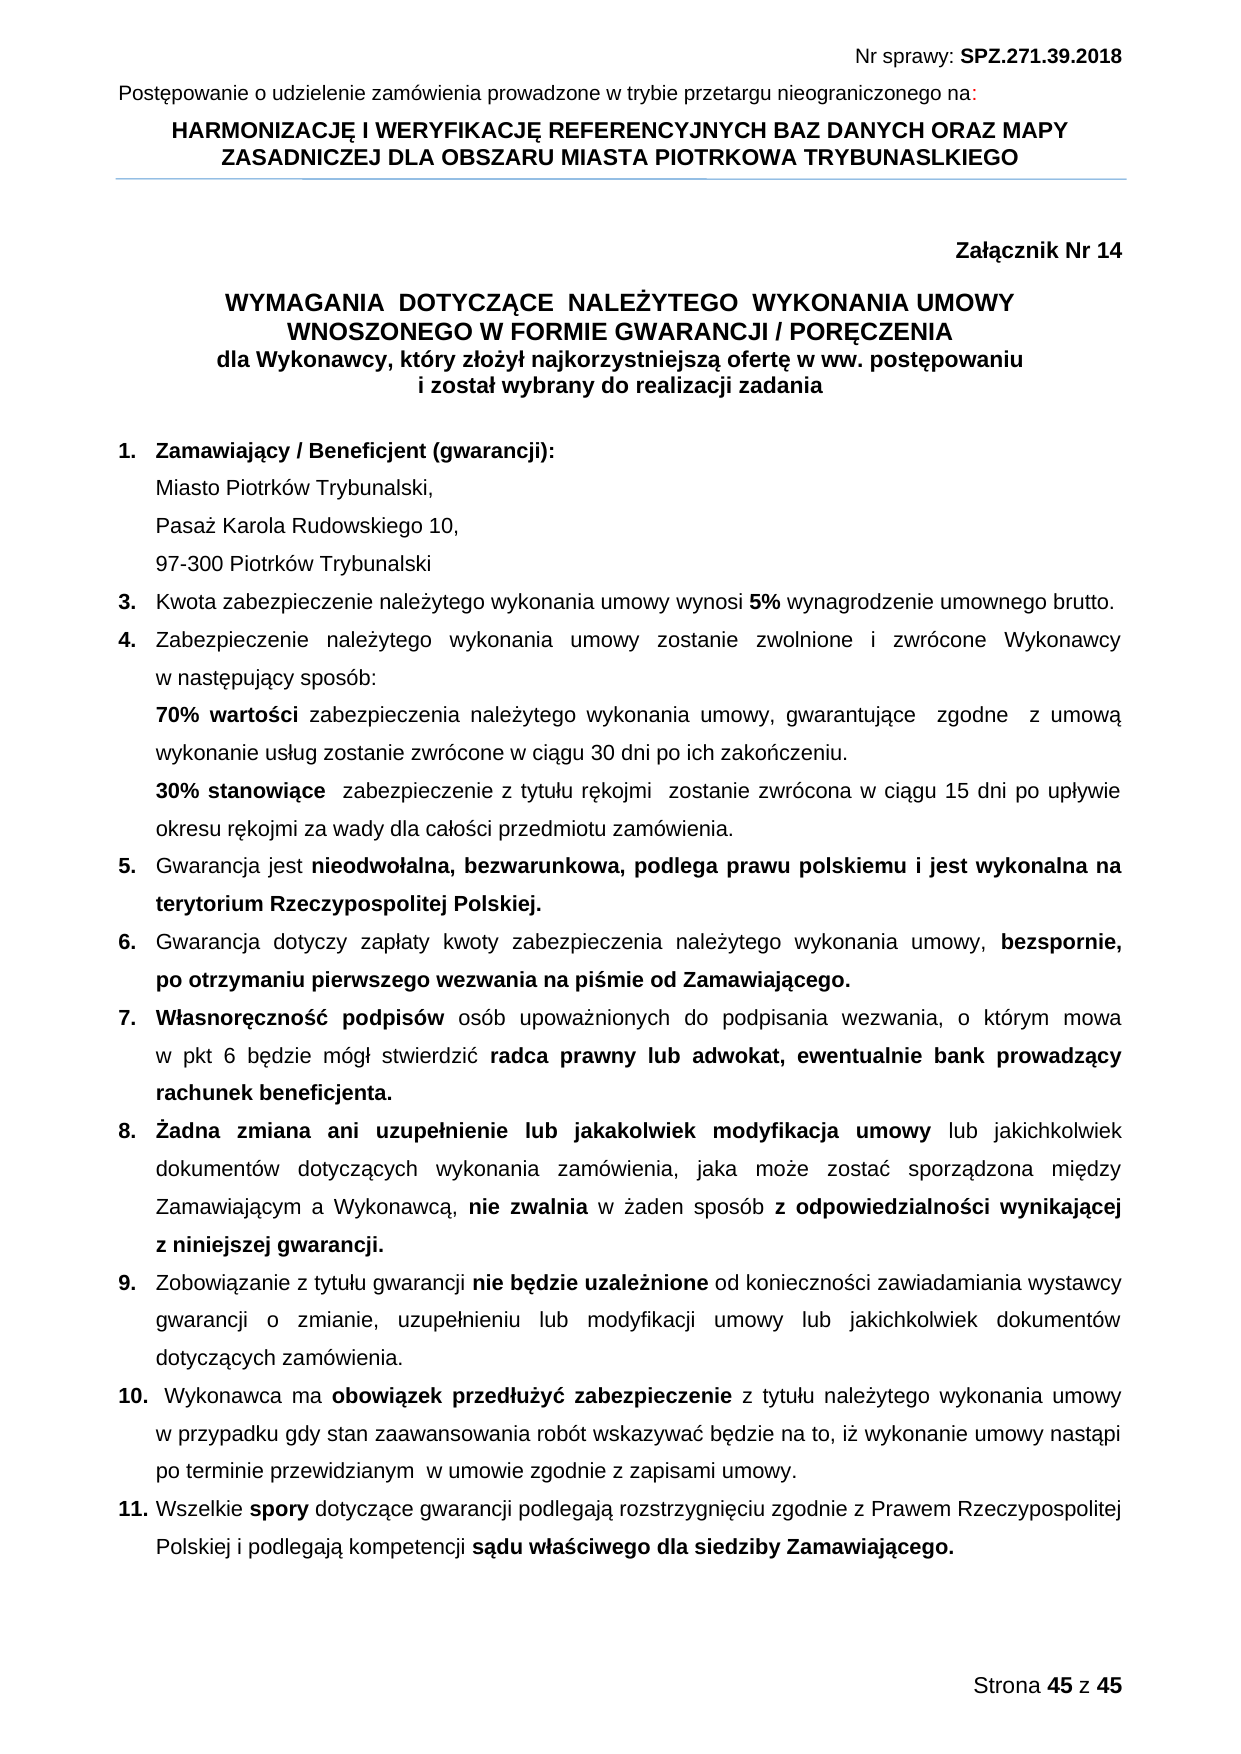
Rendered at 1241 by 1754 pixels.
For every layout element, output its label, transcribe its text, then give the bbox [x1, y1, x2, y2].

list Wszelkie spory dotyczące gwarancji podlegają rozstrzygnięciu zgodnie z Prawem Rzeczypospolitej Polskiej i podlegają kompetencji sądu właściwego dla siedziby Zamawiającego. [118, 1496, 1122, 1559]
list Gwarancja dotyczy zapłaty kwoty zabezpieczenia należytego wykonania umowy, bezspornie, po otrzymaniu pierwszego wezwania na piśmie od Zamawiającego. [118, 929, 1122, 992]
list Zamawiający / Beneficjent (gwarancji): [118, 437, 1122, 463]
text 30% stanowiące zabezpieczenie z tytułu rękojmi zostanie zwrócona w ciągu 15 dni po upływie okresu rękojmi za wady dla całości przedmiotu zamówienia. [156, 778, 1122, 841]
text WYMAGANIA DOTYCZĄCE NALEŻYTEGO WYKONANIA UMOWY WNOSZONEGO W FORMIE GWARANCJI / PORĘCZENIA [118, 288, 1122, 346]
text Pasaż Karola Rudowskiego 10, [155, 513, 1122, 538]
text Załącznik Nr 14 [118, 237, 1122, 263]
text 70% wartości zabezpieczenia należytego wykonania umowy, gwarantujące zgodne z umową wykonanie usług zostanie zwrócone w ciągu 30 dni po ich zakończeniu. [156, 702, 1122, 765]
list Własnoręczność podpisów osób upoważnionych do podpisania wezwania, o którym mowa w pkt 6 będzie mógł stwierdzić radca prawny lub adwokat, ewentualnie bank prowadzący rachunek beneficjenta. [118, 1005, 1122, 1106]
list Zabezpieczenie należytego wykonania umowy zostanie zwolnione i zwrócone Wykonawcy w następujący sposób: [118, 627, 1122, 689]
text dla Wykonawcy, który złożył najkorzystniejszą ofertę w ww. postępowaniu i został wybrany do realizacji zadania [118, 346, 1122, 399]
list Zobowiązanie z tytułu gwarancji nie będzie uzależnione od konieczności zawiadamiania wystawcy gwarancji o zmianie, uzupełnieniu lub modyfikacji umowy lub jakichkolwiek dokumentów dotyczących zamówienia. [118, 1269, 1122, 1370]
list Kwota zabezpieczenie należytego wykonania umowy wynosi 5% wynagrodzenie umownego brutto. [118, 589, 1122, 614]
list Gwarancja jest nieodwołalna, bezwarunkowa, podlega prawu polskiemu i jest wykonalna na terytorium Rzeczypospolitej Polskiej. [118, 853, 1122, 916]
list Żadna zmiana ani uzupełnienie lub jakakolwiek modyfikacja umowy lub jakichkolwiek dokumentów dotyczących wykonania zamówienia, jaka może zostać sporządzona między Zamawiającym a Wykonawcą, nie zwalnia w żaden sposób z odpowiedzialności wynikającej z niniejszej gwarancji. [118, 1118, 1122, 1257]
text Miasto Piotrków Trybunalski, [155, 475, 1122, 501]
text 97-300 Piotrków Trybunalski [155, 551, 1122, 576]
list Wykonawca ma obowiązek przedłużyć zabezpieczenie z tytułu należytego wykonania umowy w przypadku gdy stan zaawansowania robót wskazywać będzie na to, iż wykonanie umowy nastąpi po terminie przewidzianym w umowie zgodnie z zapisami umowy. [118, 1383, 1122, 1484]
